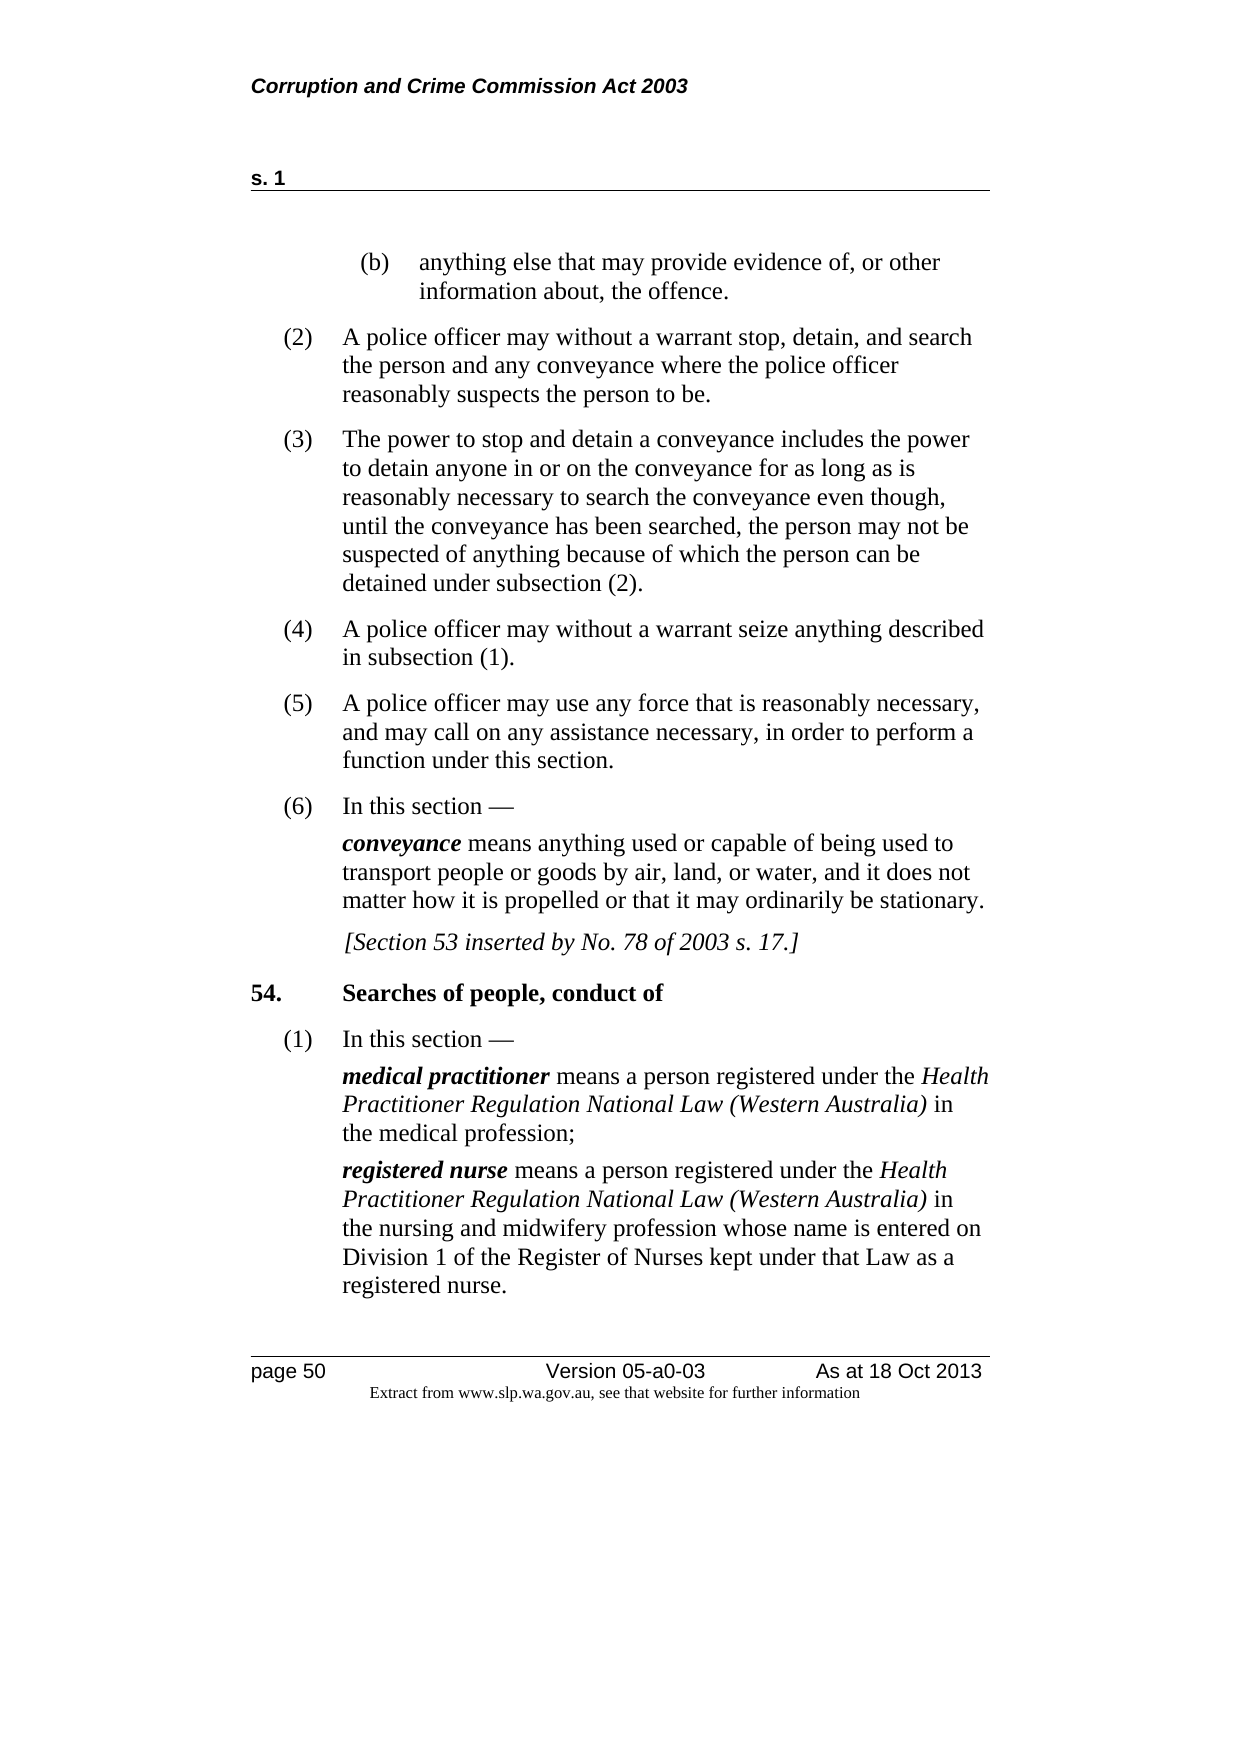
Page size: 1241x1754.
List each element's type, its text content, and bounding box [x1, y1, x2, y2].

text (4) A police officer may without a warrant seize anything described in subsection (1). [251, 614, 990, 671]
subtitle 54. Searches of people, conduct of [251, 978, 990, 1007]
text (1) In this section — [251, 1024, 990, 1052]
text (5) A police officer may use any force that is reasonably necessary, and may call on any assistance necessary, in order to perform a function under this section. [251, 688, 990, 774]
text (2) A police officer may without a warrant stop, detain, and search the person and any conveyance where the police officer reasonably suspects the person to be. [251, 322, 990, 408]
text conveyance means anything used or capable of being used to transport people or goods by air, land, or water, and it does not matter how it is propelled or that it may ordinarily be stationary. [251, 828, 990, 914]
text (b) anything else that may provide evidence of, or other information about, the offence. [251, 247, 990, 305]
text medical practitioner means a person registered under the Health Practitioner Regulation National Law () in the medical profession; [251, 1061, 990, 1147]
text (6) In this section — [251, 791, 990, 819]
text [Section 53 inserted by No. 78 of 2003 s. 17.] [251, 927, 990, 955]
text (3) The power to stop and detain a conveyance includes the power to detain anyone in or on the conveyance for as long as is reasonably necessary to search the conveyance even though, until the conveyance has been searched, the person may not be suspected of anything because of which the person can be detained under subsection (2). [251, 424, 990, 597]
text registered nurse means a person registered under the Health Practitioner Regulation National Law () in the nursing and midwifery profession whose name is entered on Division 1 of the Register of Nurses kept under that Law as a registered nurse. [251, 1155, 990, 1299]
